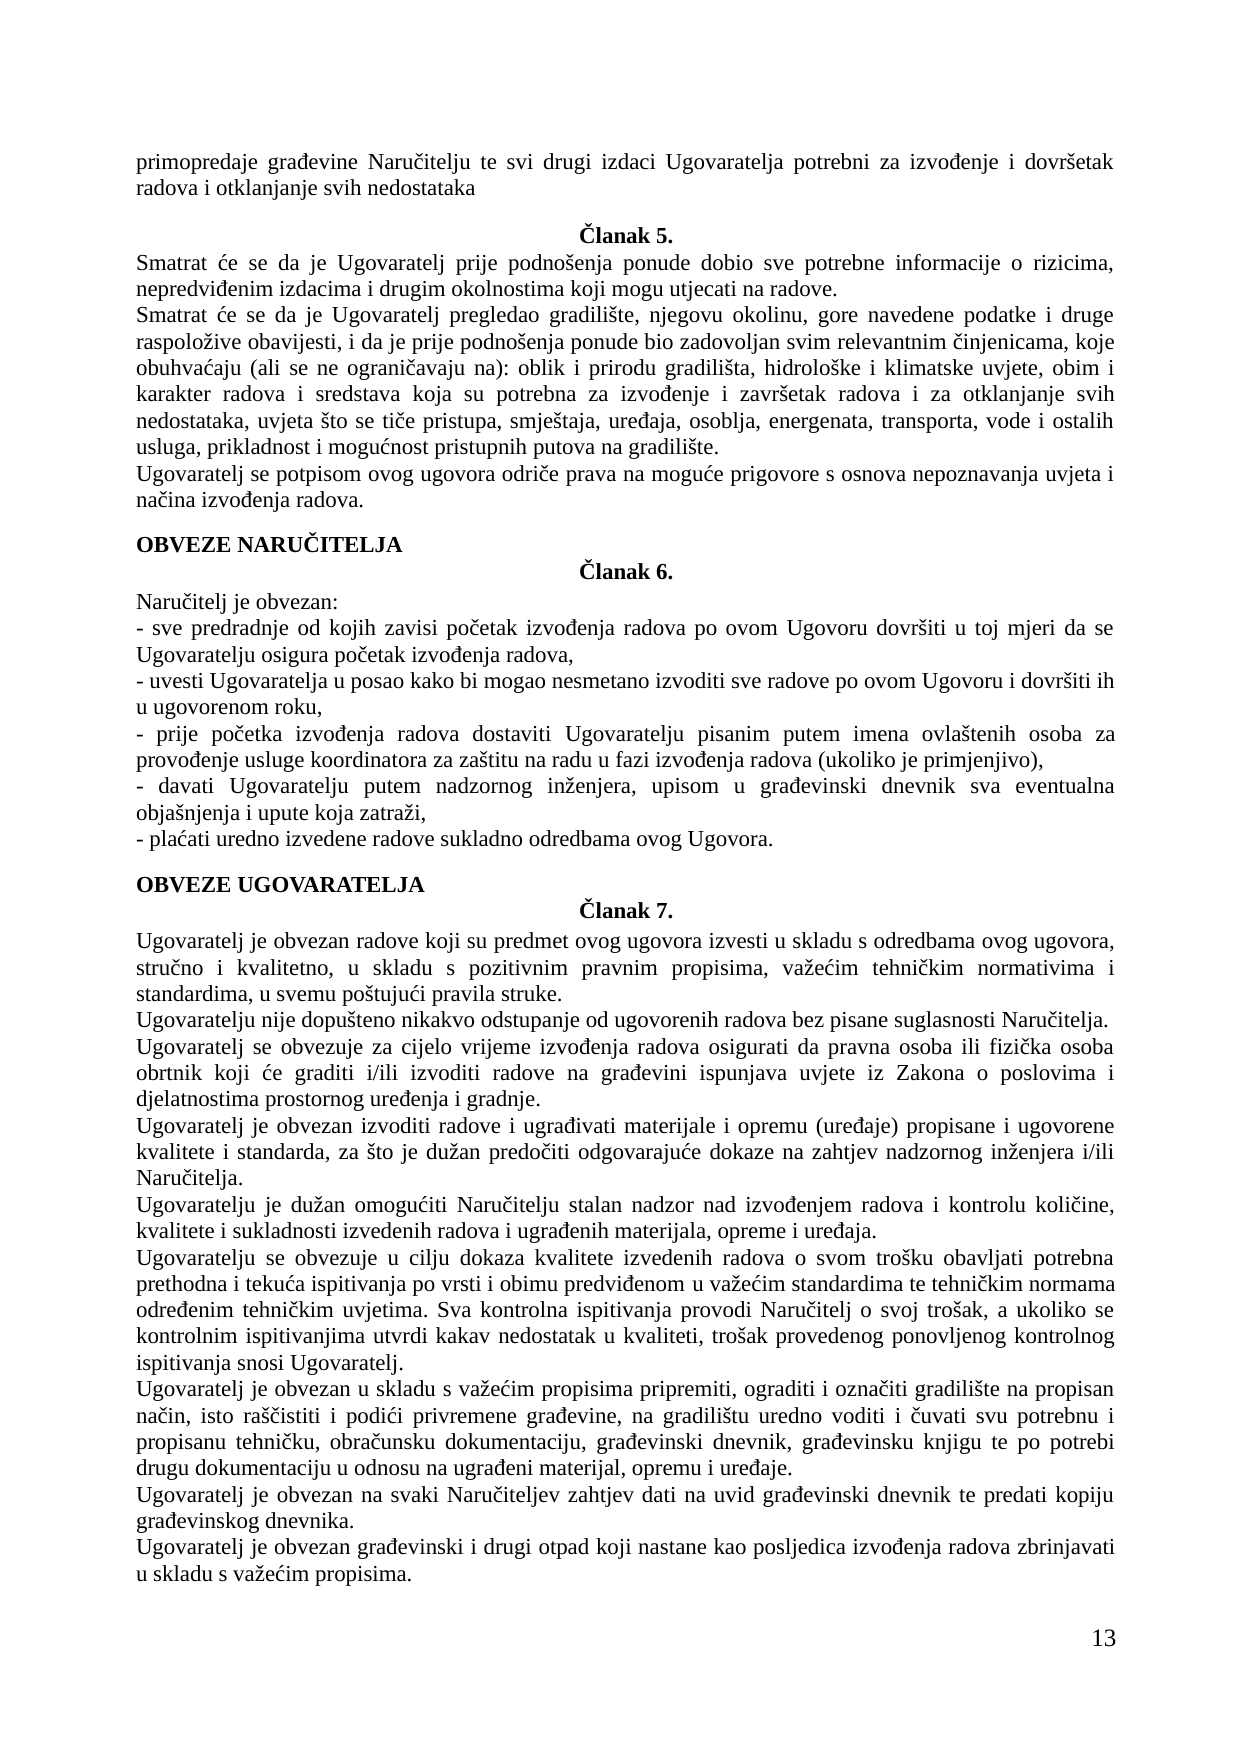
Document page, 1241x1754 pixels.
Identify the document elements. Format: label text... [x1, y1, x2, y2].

text Smatrat će se da je Ugovaratelj prije podnošenja ponude dobio sve potrebne informacije o rizicima, nepredviđenim izdacima i drugim okolnostima koji mogu utjecati na radove. [136, 249, 1116, 301]
text - uvesti Ugovaratelja u posao kako bi mogao nesmetano izvoditi sve radove po ovom Ugovoru i dovršiti ih u ugovorenom roku, [136, 667, 1116, 720]
text Ugovaratelj se potpisom ovog ugovora odriče prava na moguće prigovore s osnova nepoznavanja uvjeta i načina izvođenja radova. [136, 459, 1116, 512]
text - plaćati uredno izvedene radove sukladno odredbama ovog Ugovora. [136, 825, 1116, 852]
text Ugovaratelj je obvezan izvoditi radove i ugrađivati materijale i opremu (uređaje) propisane i ugovorene kvalitete i standarda, za što je dužan predočiti odgovarajuće dokaze na zahtjev nadzornog inženjera i/ili Naručitelja. [136, 1112, 1116, 1191]
text Smatrat će se da je Ugovaratelj pregledao gradilište, njegovu okolinu, gore navedene podatke i druge raspoložive obavijesti, i da je prije podnošenja ponude bio zadovoljan svim relevantnim činjenicama, koje obuhvaćaju (ali se ne ograničavaju na): oblik i prirodu gradilišta, hidrološke i klimatske uvjete, obim i karakter radova i sredstava koja su potrebna za izvođenje i završetak radova i za otklanjanje svih nedostataka, uvjeta što se tiče pristupa, smještaja, uređaja, osoblja, energenata, transporta, vode i ostalih usluga, prikladnost i mogućnost pristupnih putova na gradilište. [136, 301, 1116, 459]
text Naručitelj je obvezan: [136, 588, 1116, 614]
text Ugovaratelj je obvezan na svaki Naručiteljev zahtjev dati na uvid građevinski dnevnik te predati kopiju građevinskog dnevnika. [136, 1481, 1116, 1533]
text - prije početka izvođenja radova dostaviti Ugovaratelju pisanim putem imena ovlaštenih osoba za provođenje usluge koordinatora za zaštitu na radu u fazi izvođenja radova (ukoliko je primjenjivo), [136, 720, 1116, 772]
text - davati Ugovaratelju putem nadzornog inženjera, upisom u građevinski dnevnik sva eventualna objašnjenja i upute koja zatraži, [136, 772, 1116, 825]
text Ugovaratelju je dužan omogućiti Naručitelju stalan nadzor nad izvođenjem radova i kontrolu količine, kvalitete i sukladnosti izvedenih radova i ugrađenih materijala, opreme i uređaja. [136, 1191, 1116, 1243]
text Ugovaratelj se obvezuje za cijelo vrijeme izvođenja radova osigurati da pravna osoba ili fizička osoba obrtnik koji će graditi i/ili izvoditi radove na građevini ispunjava uvjete iz Zakona o poslovima i djelatnostima prostornog uređenja i gradnje. [136, 1033, 1116, 1112]
text Ugovaratelj je obvezan građevinski i drugi otpad koji nastane kao posljedica izvođenja radova zbrinjavati u skladu s važećim propisima. [136, 1533, 1116, 1586]
text OBVEZE NARUČITELJA [136, 531, 1116, 558]
text Ugovaratelju se obvezuje u cilju dokaza kvalitete izvedenih radova o svom trošku obavljati potrebna prethodna i tekuća ispitivanja po vrsti i obimu predviđenom u važećim standardima te tehničkim normama određenim tehničkim uvjetima. Sva kontrolna ispitivanja provodi Naručitelj o svoj trošak, a ukoliko se kontrolnim ispitivanjima utvrdi kakav nedostatak u kvaliteti, trošak provedenog ponovljenog kontrolnog ispitivanja snosi Ugovaratelj. [136, 1243, 1116, 1375]
text - sve predradnje od kojih zavisi početak izvođenja radova po ovom Ugovoru dovršiti u toj mjeri da se Ugovaratelju osigura početak izvođenja radova, [136, 614, 1116, 667]
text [136, 148, 1116, 200]
text Ugovaratelju nije dopušteno nikakvo odstupanje od ugovorenih radova bez pisane suglasnosti Naručitelja. [136, 1006, 1116, 1033]
text OBVEZE UGOVARATELJA [136, 871, 1116, 897]
text Ugovaratelj je obvezan u skladu s važećim propisima pripremiti, ograditi i označiti gradilište na propisan način, isto raščistiti i podići privremene građevine, na gradilištu uredno voditi i čuvati svu potrebnu i propisanu tehničku, obračunsku dokumentaciju, građevinski dnevnik, građevinsku knjigu te po potrebi drugu dokumentaciju u odnosu na ugrađeni materijal, opremu i uređaje. [136, 1375, 1116, 1481]
text Članak 7. [136, 897, 1116, 923]
text Ugovaratelj je obvezan radove koji su predmet ovog ugovora izvesti u skladu s odredbama ovog ugovora, stručno i kvalitetno, u skladu s pozitivnim pravnim propisima, važećim tehničkim normativima i standardima, u svemu poštujući pravila struke. [136, 927, 1116, 1006]
text Članak 5. [136, 222, 1116, 249]
text Članak 6. [136, 558, 1116, 584]
